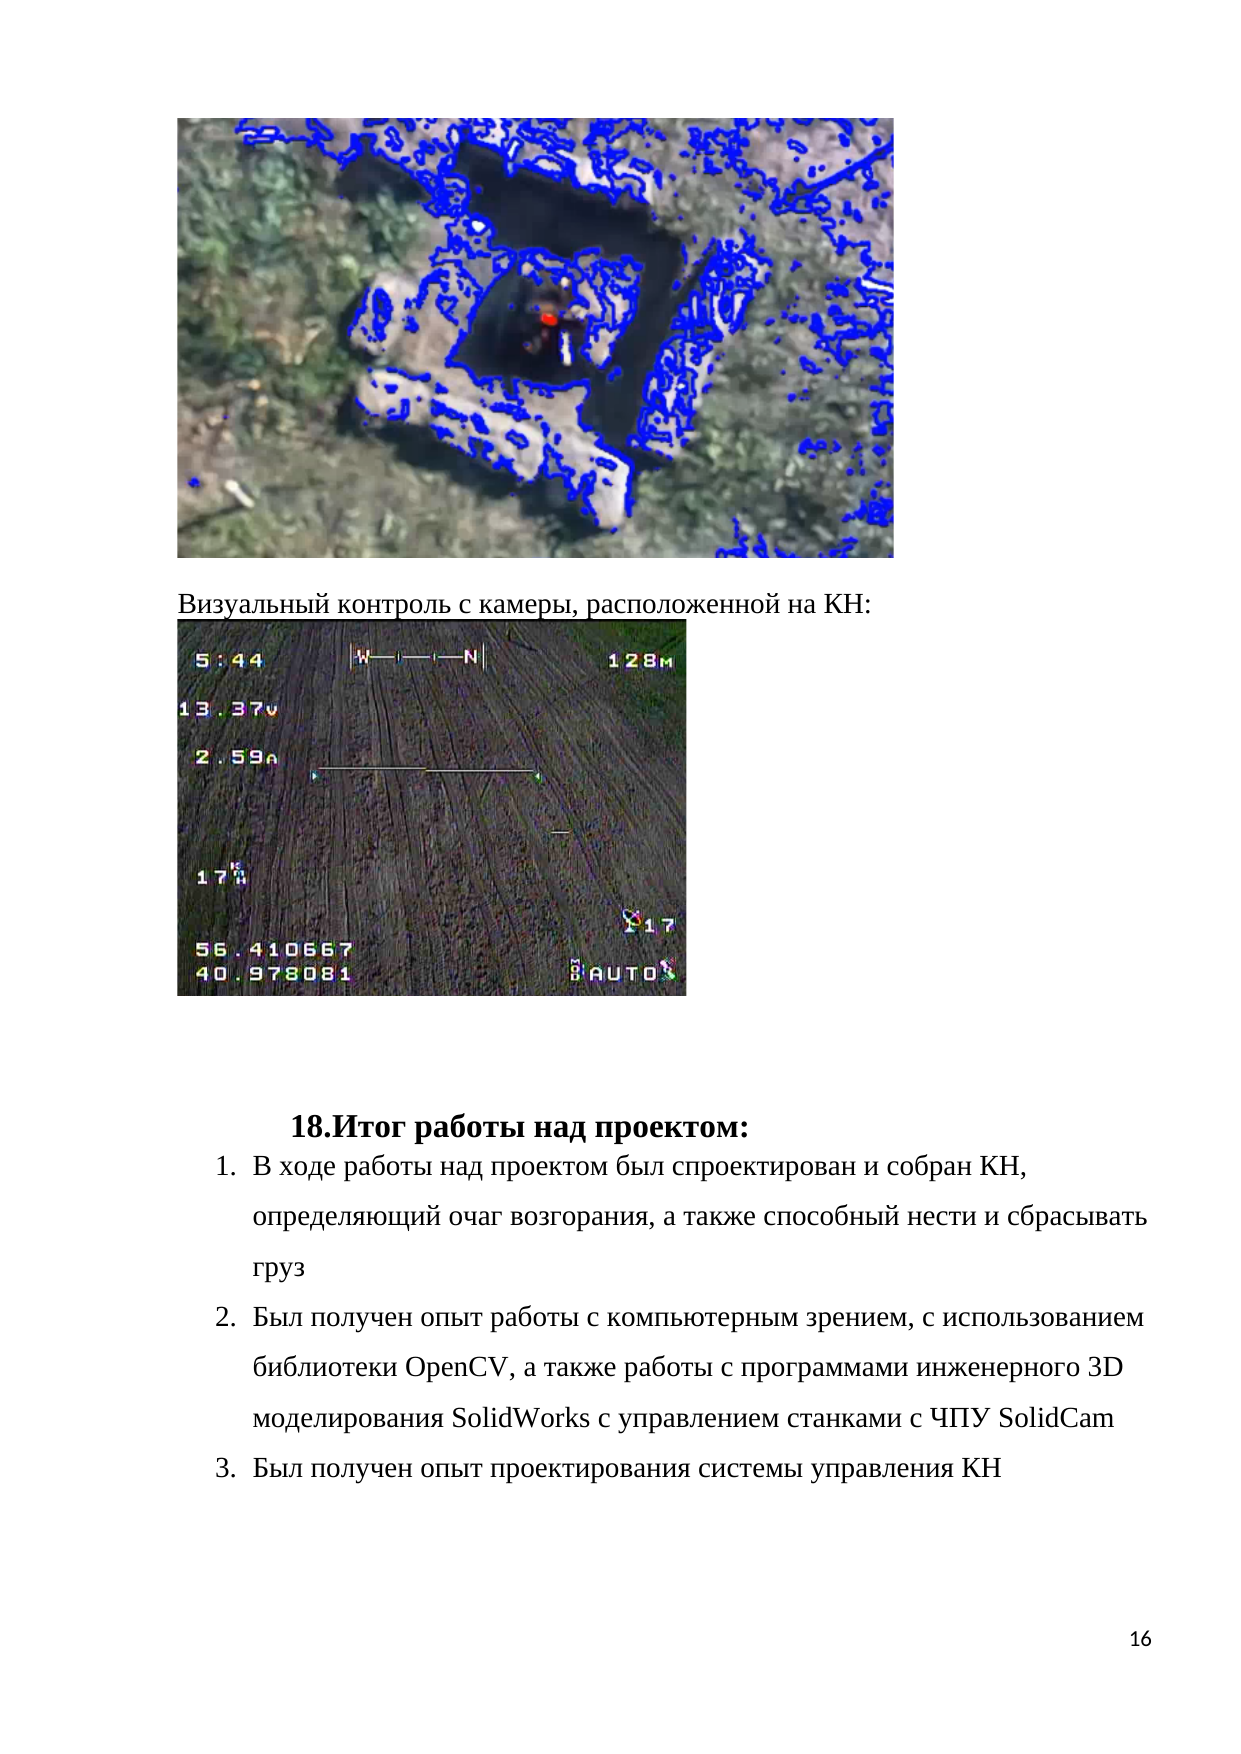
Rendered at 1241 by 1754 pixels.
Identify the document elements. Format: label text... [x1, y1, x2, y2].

picture [177, 619, 687, 996]
text Визуальный контроль с камеры, расположенной на КН: [177, 586, 1120, 619]
list Был получен опыт проектирования системы управления КН [215, 1450, 1152, 1483]
subtitle Итог работы над проектом: [290, 1107, 1152, 1145]
picture [177, 118, 894, 558]
list В ходе работы над проектом был спроектирован и собран КН, определяющий очаг возгорания, а также способный нести и сбрасывать груз [215, 1148, 1152, 1282]
list Был получен опыт работы с компьютерным зрением, с использованием библиотеки OpenCV, а также работы с программами инженерного 3D моделирования SolidWorks с управлением станками с ЧПУ SolidCam [215, 1299, 1152, 1433]
